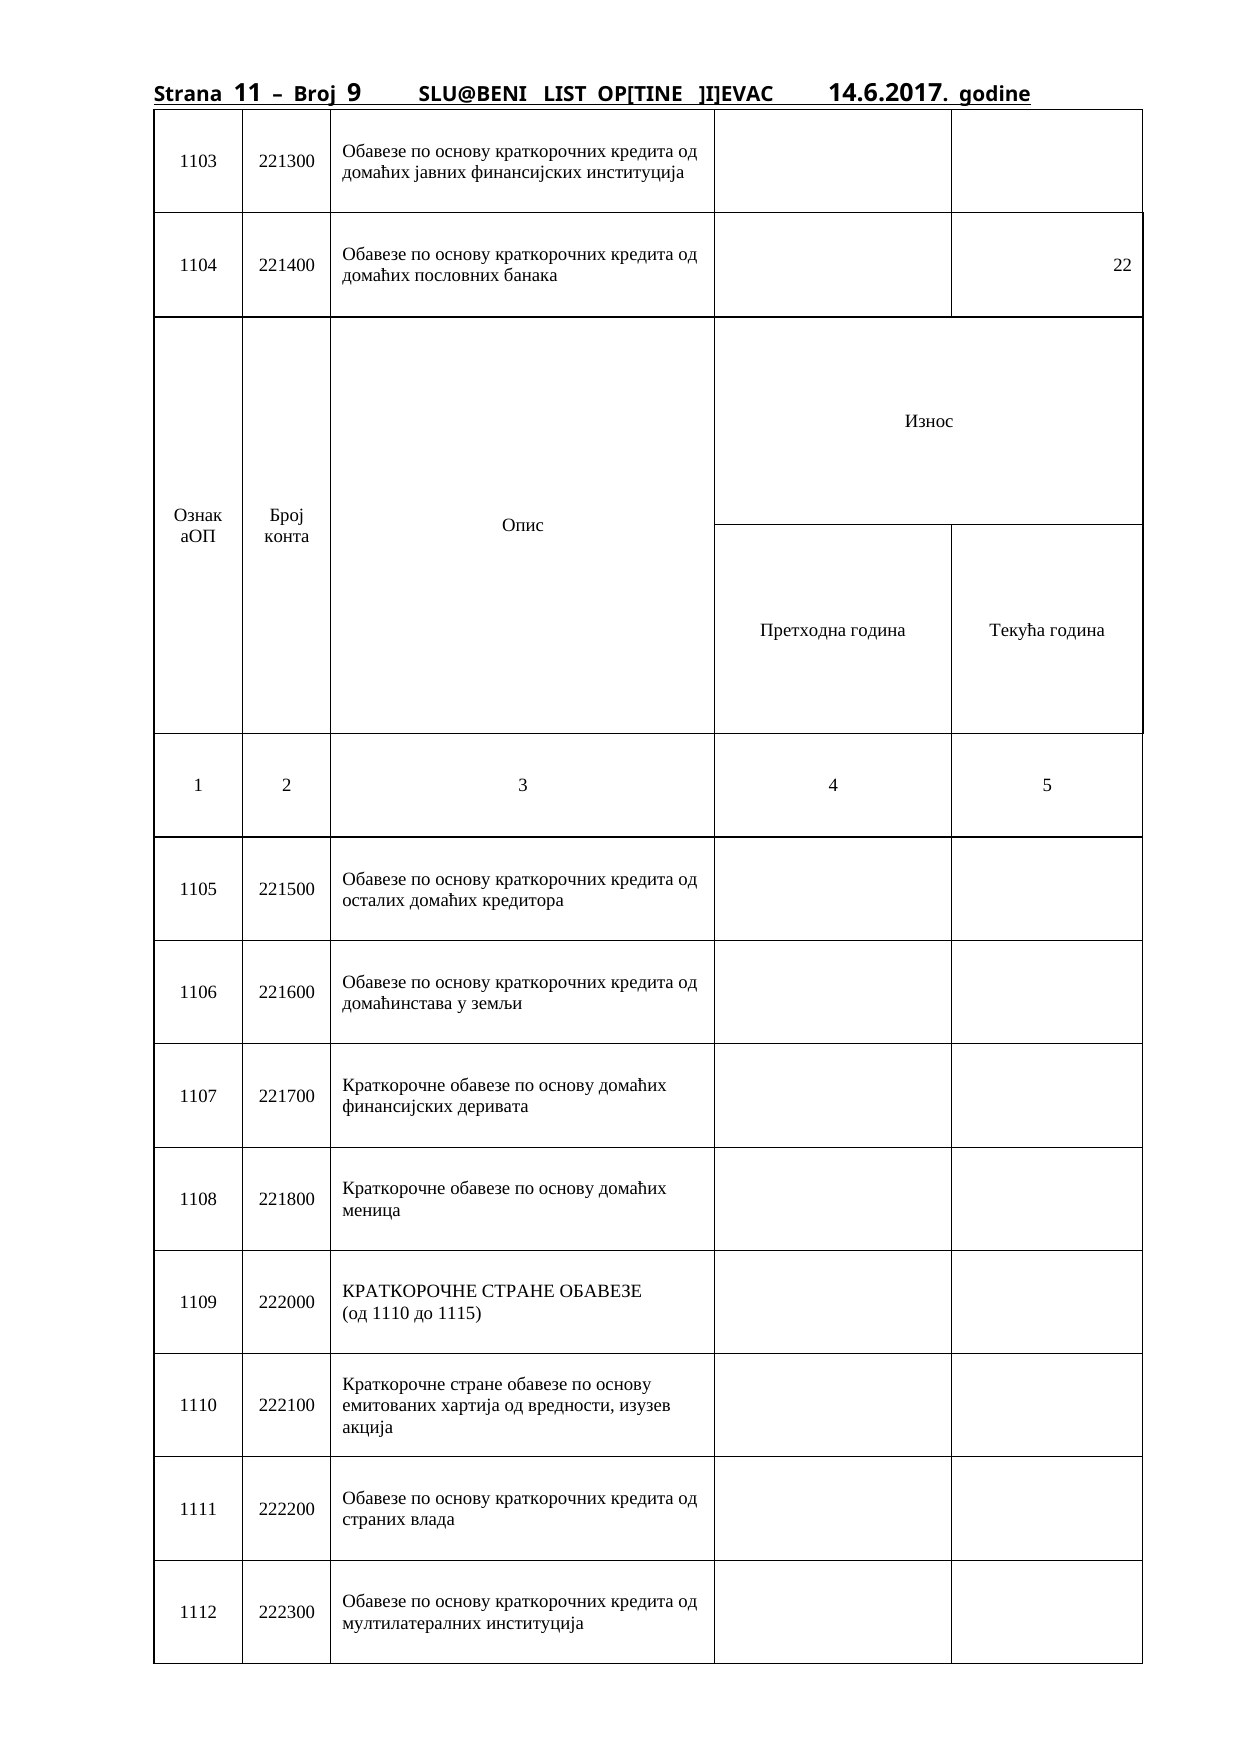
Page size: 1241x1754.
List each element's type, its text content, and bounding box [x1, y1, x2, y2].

table_cell Обавезе по основу краткорочних кредита од домаћинстава у земљи [331, 941, 714, 1043]
table_cell 0 [715, 838, 951, 940]
table_cell 1103 [155, 110, 242, 212]
table_cell 5 [952, 734, 1142, 836]
table_cell 0 [715, 1354, 951, 1456]
table_cell Опис [331, 318, 714, 733]
table_cell 0 [952, 838, 1142, 940]
table_cell 0 [715, 1457, 951, 1559]
table_cell 222000 [243, 1251, 330, 1353]
table_cell Краткорочне стране обавезе по основу емитованих хартија од вредности, изузев акција [331, 1354, 714, 1456]
table_cell 221700 [243, 1044, 330, 1147]
table_cell Обавезе по основу краткорочних кредита од домаћих пословних банака [331, 213, 714, 316]
table_cell 221500 [243, 838, 330, 940]
table_cell 0 [952, 1148, 1142, 1250]
table_cell 0 [715, 1148, 951, 1250]
table_cell 0 [952, 1044, 1142, 1147]
table_cell Претходна година [715, 525, 951, 733]
table_cell 221600 [243, 941, 330, 1043]
table_cell 22 [952, 213, 1142, 316]
table_cell Износ [715, 318, 1142, 524]
table_cell 222100 [243, 1354, 330, 1456]
table_cell 0 [715, 1251, 951, 1353]
table_cell 0 [952, 110, 1142, 212]
table_cell 0 [715, 1044, 951, 1147]
table_cell 0 [952, 1457, 1142, 1559]
table_cell 1110 [155, 1354, 242, 1456]
table_cell 1108 [155, 1148, 242, 1250]
table_cell 2 [243, 734, 330, 836]
table_cell 0 [952, 941, 1142, 1043]
table_cell Обавезе по основу краткорочних кредита од мултилатералних институција [331, 1561, 714, 1663]
table_cell 1111 [155, 1457, 242, 1559]
table_cell 222200 [243, 1457, 330, 1559]
table_cell 221800 [243, 1148, 330, 1250]
table_cell 1105 [155, 838, 242, 940]
table_cell 4 [715, 734, 951, 836]
table_cell 0 [952, 1354, 1142, 1456]
table_cell 222300 [243, 1561, 330, 1663]
table_cell 0 [952, 1561, 1142, 1663]
table_cell 3 [331, 734, 714, 836]
table_cell 1 [155, 734, 242, 836]
table_cell 1104 [155, 213, 242, 316]
table_cell 0 [715, 941, 951, 1043]
table_cell Обавезе по основу краткорочних кредита од домаћих јавних финансијских институција [331, 110, 714, 212]
table_cell 1106 [155, 941, 242, 1043]
table_cell ОзнакаОП [155, 318, 242, 733]
table_cell 0 [715, 213, 951, 316]
table_cell 1112 [155, 1561, 242, 1663]
table_cell 221300 [243, 110, 330, 212]
table_cell КРАТКОРОЧНЕ СТРАНЕ ОБАВЕЗЕ (од 1110 до 1115) [331, 1251, 714, 1353]
table_cell Обавезе по основу краткорочних кредита од осталих домаћих кредитора [331, 838, 714, 940]
table_cell Обавезе по основу краткорочних кредита од страних влада [331, 1457, 714, 1559]
table_cell Краткорочне обавезе по основу домаћих меница [331, 1148, 714, 1250]
table_cell Краткорочне обавезе по основу домаћих финансијских деривата [331, 1044, 714, 1147]
table_cell 0 [715, 1561, 951, 1663]
table_cell 1107 [155, 1044, 242, 1147]
table_cell 0 [952, 1251, 1142, 1353]
table_cell 221400 [243, 213, 330, 316]
table_cell Текућа година [952, 525, 1142, 733]
table_cell Број конта [243, 318, 330, 733]
table_cell 0 [715, 110, 951, 212]
table_cell 1109 [155, 1251, 242, 1353]
